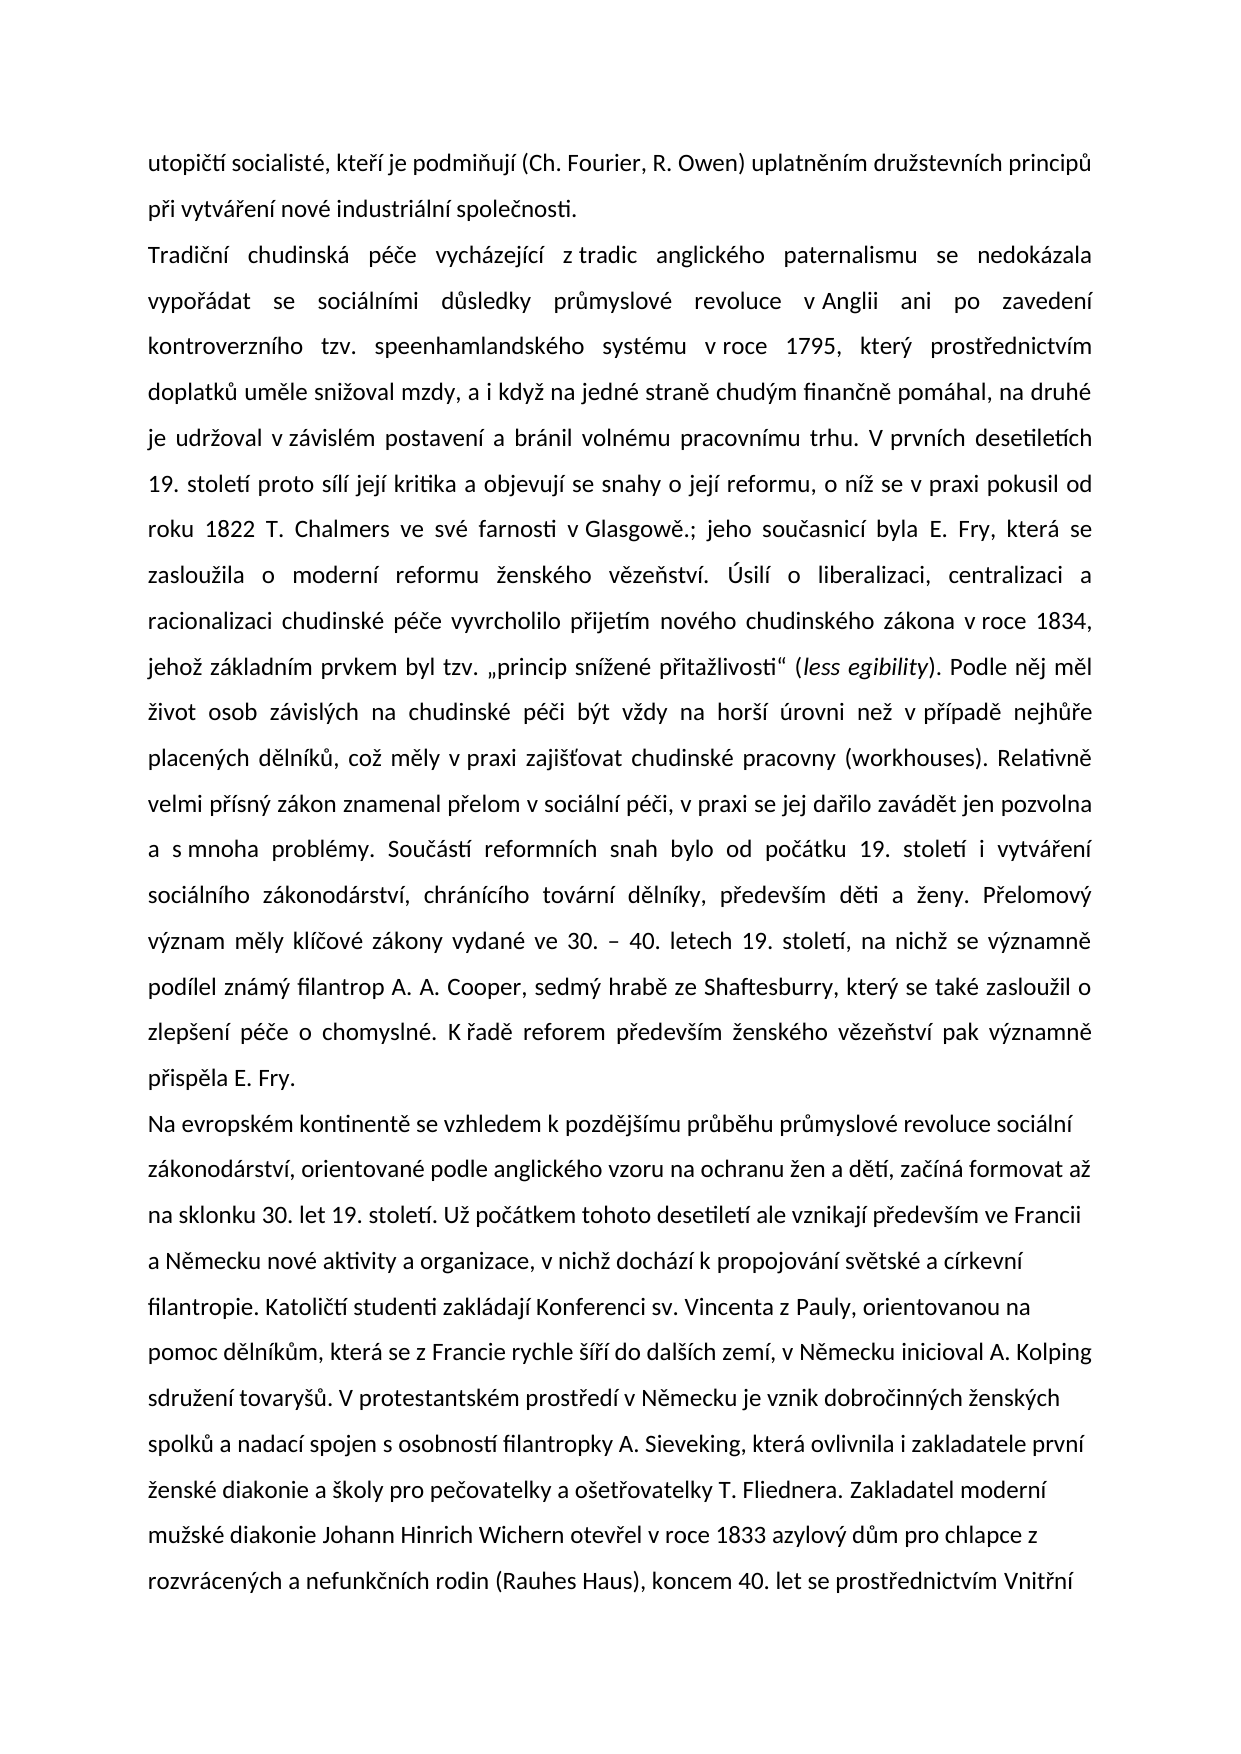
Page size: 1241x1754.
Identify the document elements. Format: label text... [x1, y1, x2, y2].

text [148, 148, 1093, 224]
text Tradiční chudinská péče vycházející z tradic anglického paternalismu se nedokázala vypořádat se sociálními důsledky průmyslové revoluce v Anglii ani po zavedení kontroverzního tzv. speenhamlandského systému v roce 1795, který prostřednictvím doplatků uměle snižoval mzdy, a i když na jedné straně chudým finančně pomáhal, na druhé je udržoval v závislém postavení a bránil volnému pracovnímu trhu. V prvních desetiletích 19. století proto sílí její kritika a objevují se snahy o její reformu, o níž se v praxi pokusil od roku 1822 T. Chalmers ve své farnosti v Glasgowě.; jeho současnicí byla E. Fry, která se zasloužila o moderní reformu ženského vězeňství. Úsilí o liberalizaci, centralizaci a racionalizaci chudinské péče vyvrcholilo přijetím nového chudinského zákona v roce 1834, jehož základním prvkem byl tzv. „princip snížené přitažlivosti“ (less egibility). Podle něj měl život osob závislých na chudinské péči být vždy na horší úrovni než v případě nejhůře placených dělníků, což měly v praxi zajišťovat chudinské pracovny (workhouses). Relativně velmi přísný zákon znamenal přelom v sociální péči, v praxi se jej dařilo zavádět jen pozvolna a s mnoha problémy. Součástí reformních snah bylo od počátku 19. století i vytváření sociálního zákonodárství, chránícího tovární dělníky, především děti a ženy. Přelomový význam měly klíčové zákony vydané ve 30. – 40. letech 19. století, na nichž se významně podílel známý filantrop A. A. Cooper, sedmý hrabě ze Shaftesburry, který se také zasloužil o zlepšení péče o chomyslné. K řadě reforem především ženského vězeňství pak významně přispěla E. Fry. [148, 239, 1093, 1093]
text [148, 1108, 1093, 1596]
